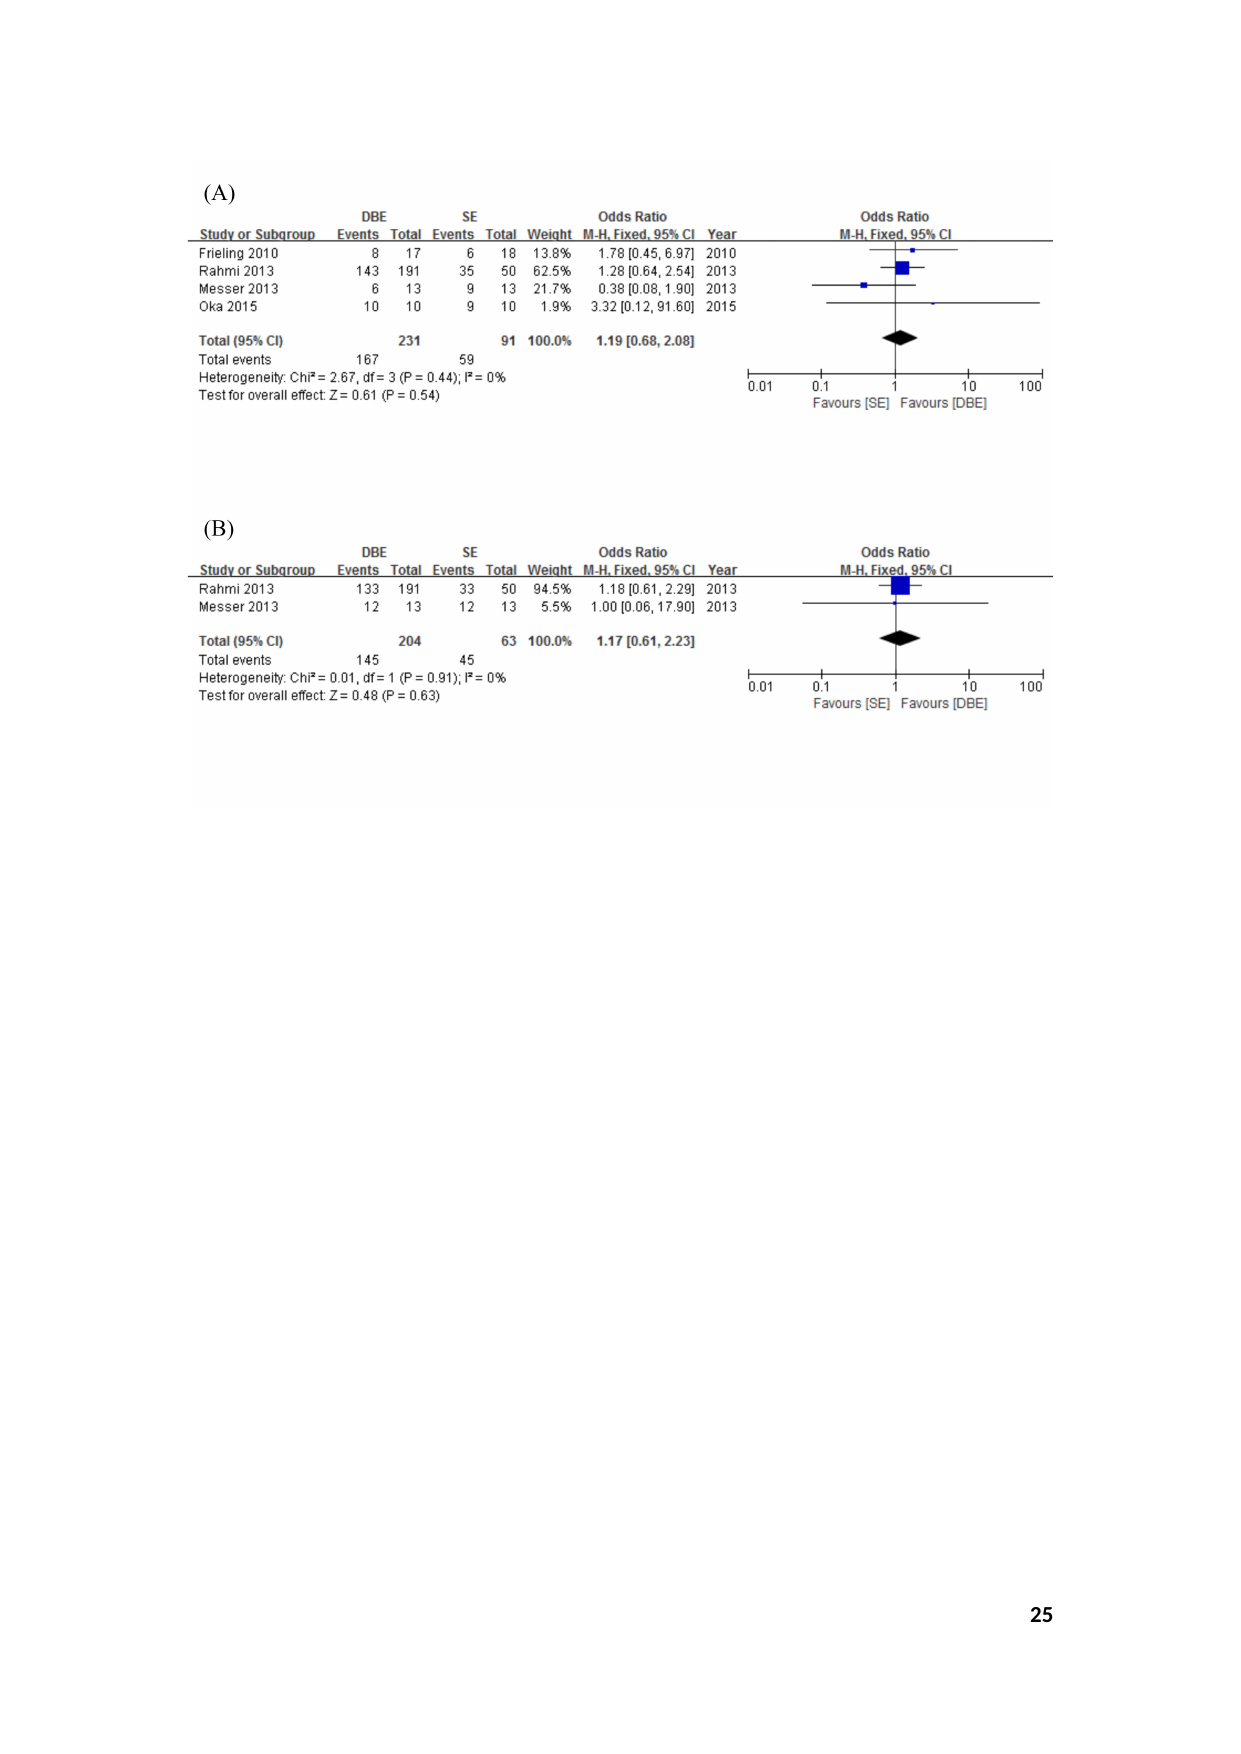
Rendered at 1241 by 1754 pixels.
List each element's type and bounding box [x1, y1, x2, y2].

picture [187, 159, 1053, 810]
